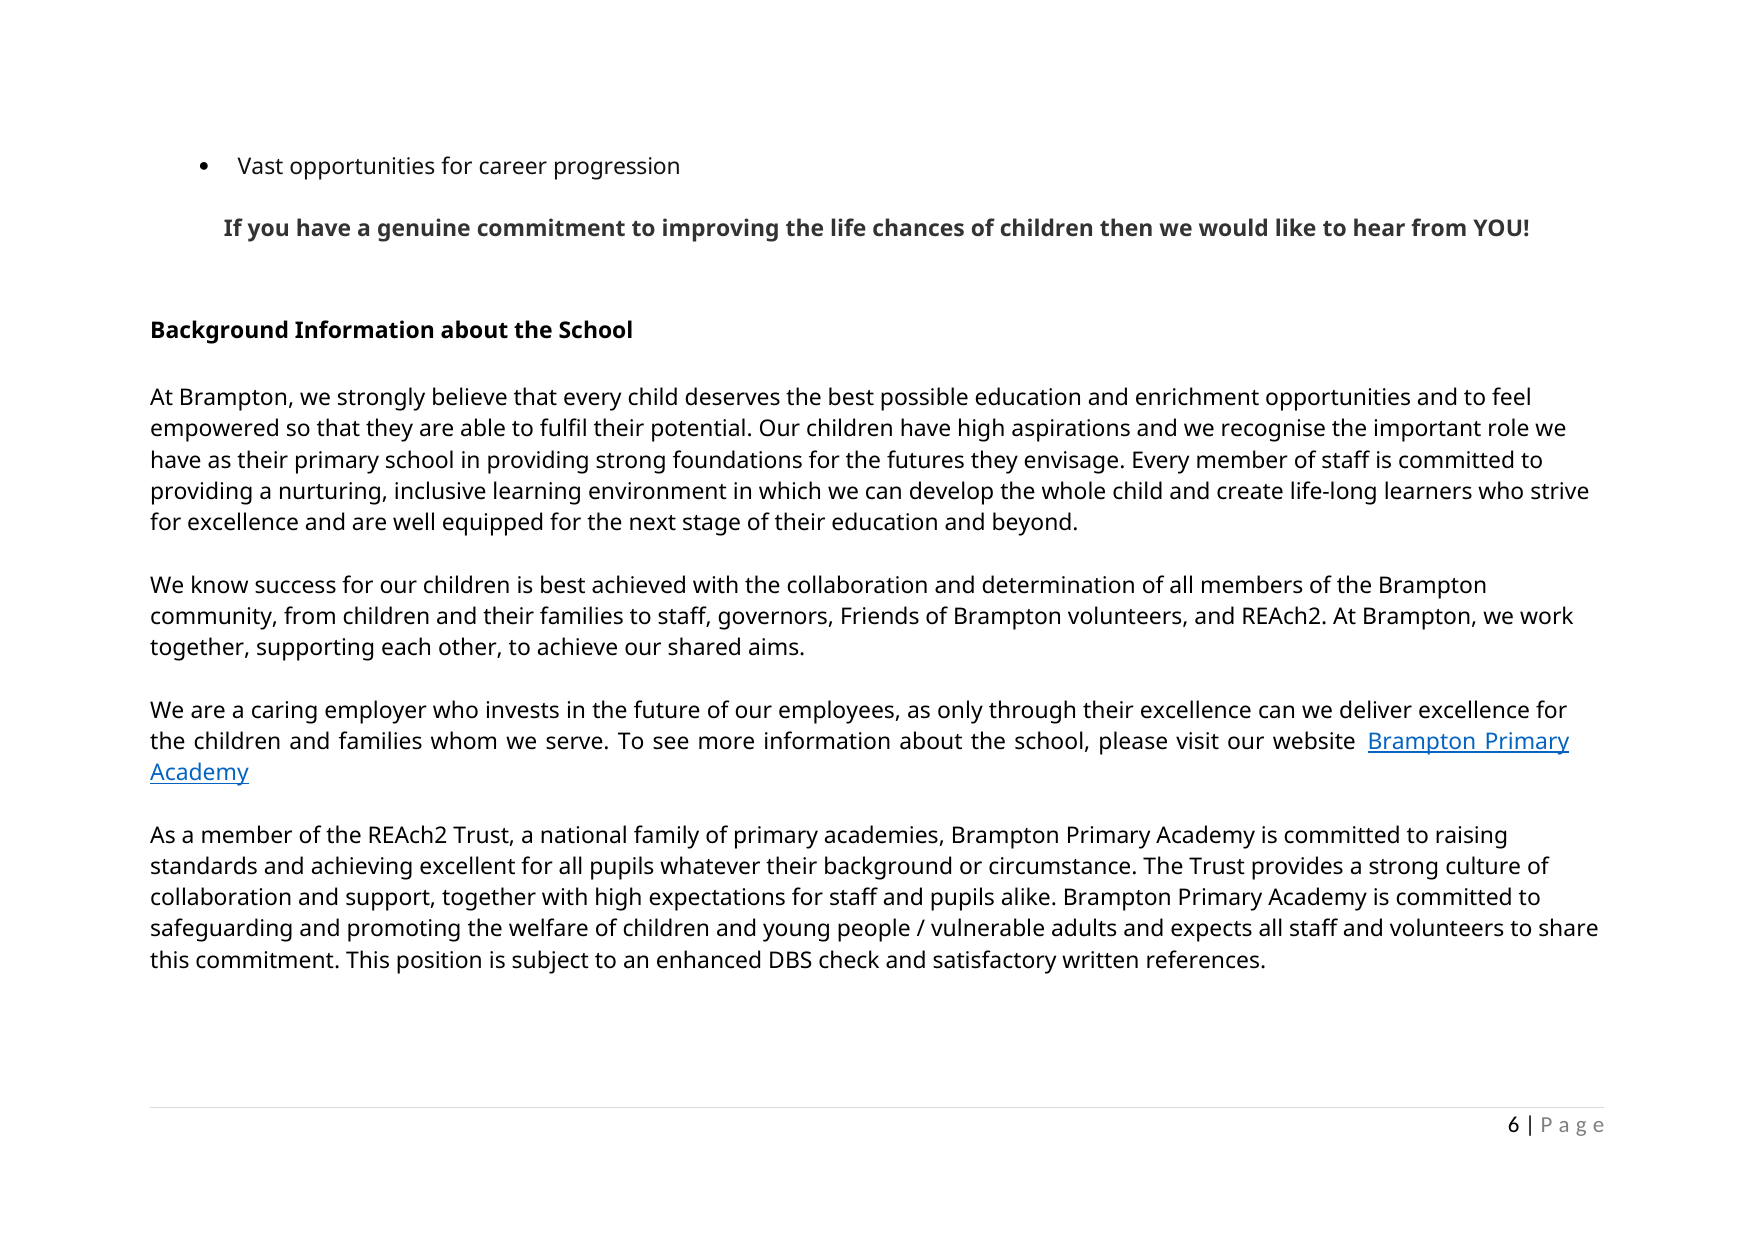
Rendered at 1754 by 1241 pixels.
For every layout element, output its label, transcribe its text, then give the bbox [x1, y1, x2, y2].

text We are a caring employer who invests in the future of our employees, as only through their excellence can we deliver excellence for the children and families whom we serve. To see more information about the school, please visit our website Brampton Primary Academy [150, 693, 1569, 787]
text Background Information about the School [150, 314, 1604, 346]
text At Brampton, we strongly believe that every child deserves the best possible education and enrichment opportunities and to feel empowered so that they are able to fulfil their potential. Our children have high aspirations and we recognise the important role we have as their primary school in providing strong foundations for the futures they envisage. Every member of staff is committed to providing a nurturing, inclusive learning environment in which we can develop the whole child and create life-long learners who strive for excellence and are well equipped for the next stage of their education and beyond. [150, 381, 1604, 537]
text We know success for our children is best achieved with the collaboration and determination of all members of the Brampton community, from children and their families to staff, governors, Friends of Brampton volunteers, and REAch2. At Brampton, we work together, supporting each other, to achieve our shared aims. [150, 568, 1604, 662]
text As a member of the REAch2 Trust, a national family of primary academies, Brampton Primary Academy is committed to raising standards and achieving excellent for all pupils whatever their background or circumstance. The Trust provides a strong culture of collaboration and support, together with high expectations for staff and pupils alike. Brampton Primary Academy is committed to safeguarding and promoting the welfare of children and young people / vulnerable adults and expects all staff and volunteers to share this commitment. This position is subject to an enhanced DBS check and satisfactory written references. [150, 818, 1604, 975]
list Vast opportunities for career progression [200, 150, 1604, 181]
text If you have a genuine commitment to improving the life chances of children then we would like to hear from YOU! [150, 212, 1604, 243]
